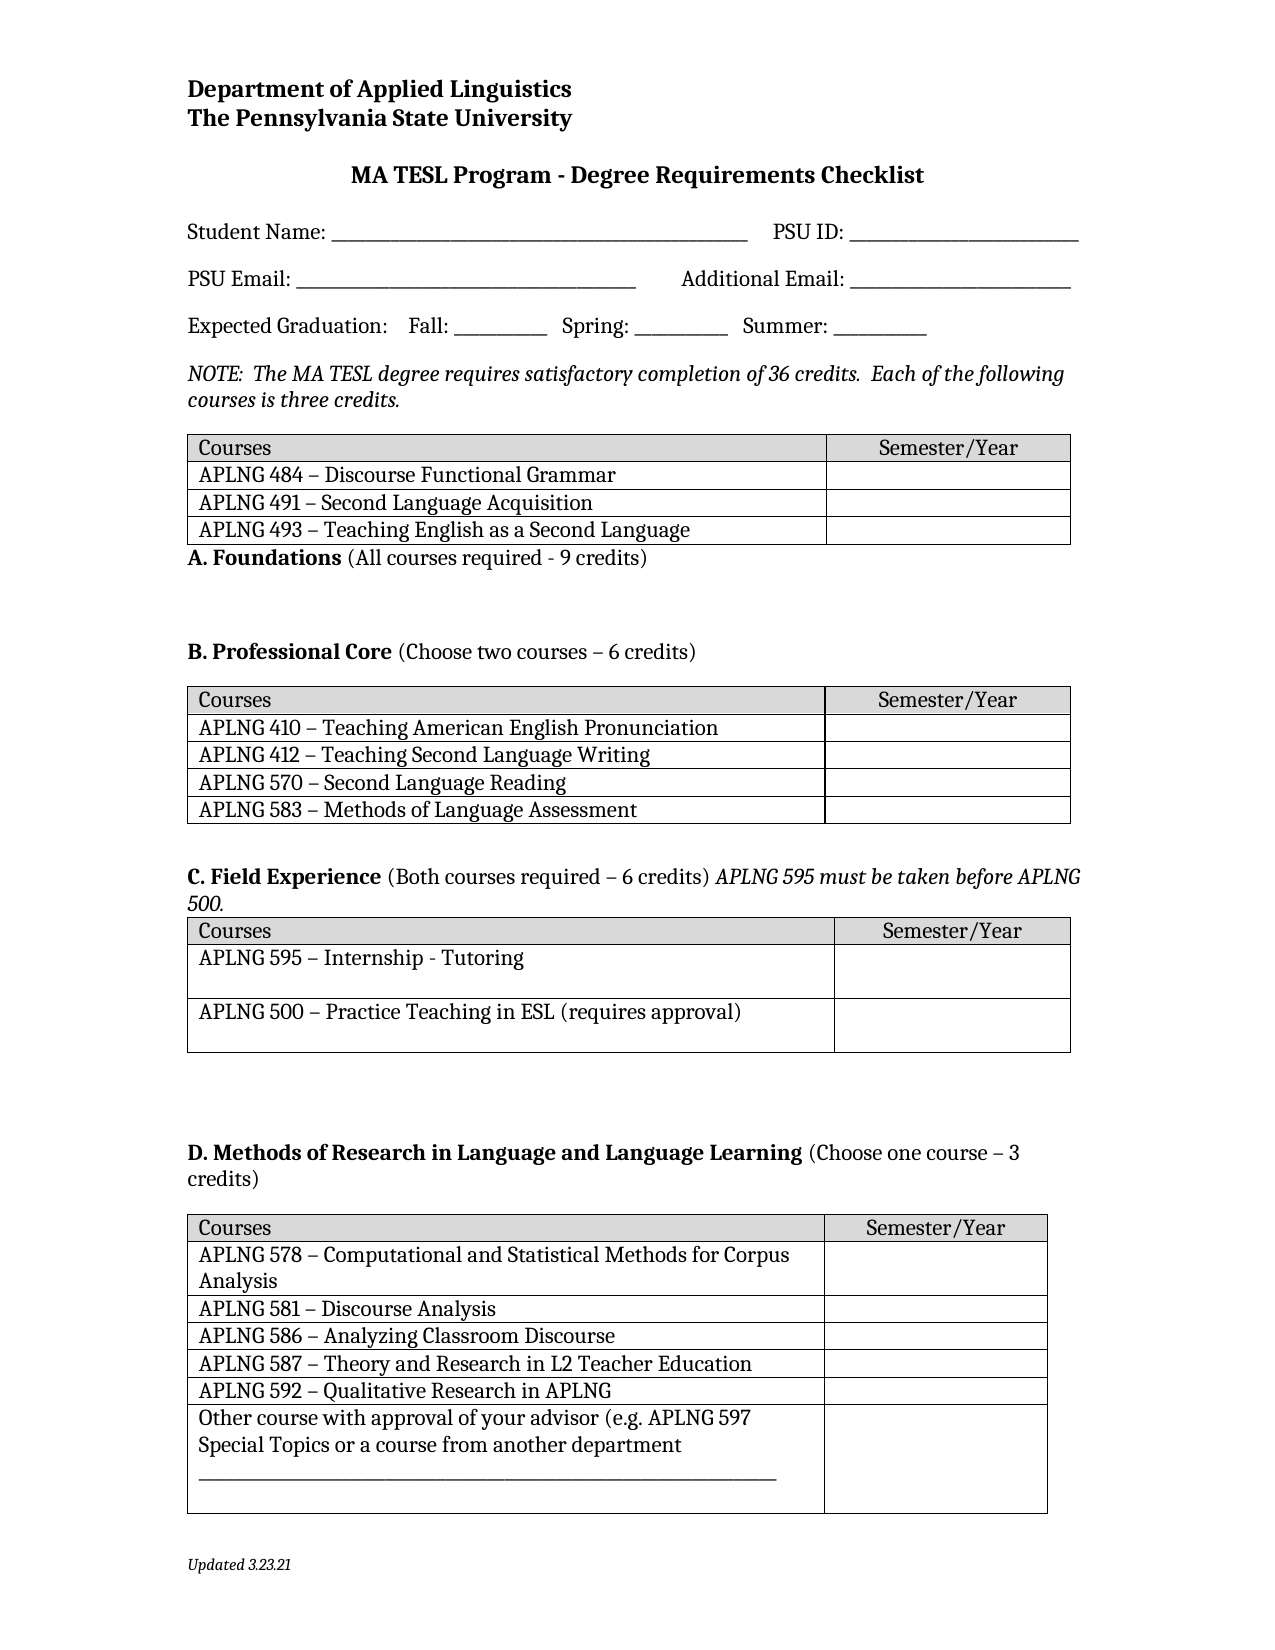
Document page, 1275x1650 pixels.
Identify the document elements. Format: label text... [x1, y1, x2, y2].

table_cell APLNG 493 – Teaching English as a Second Language [188, 517, 826, 543]
text C. Field Experience (Both courses required – 6 credits) APLNG 595 must be taken before APLNG 500. [187, 864, 1087, 917]
table_cell [835, 999, 1070, 1052]
table_cell [825, 1296, 1047, 1322]
table_cell [826, 715, 1070, 741]
table_cell [825, 1242, 1047, 1294]
table_cell APLNG 595 – Internship - Tutoring [188, 945, 834, 998]
table_cell APLNG 570 – Second Language Reading [188, 769, 824, 796]
text Student Name: _________________________________________________ PSU ID: ___________________________ [187, 219, 1087, 245]
text D. Methods of Research in Language and Language Learning (Choose one course – 3 credits) [187, 1140, 1087, 1193]
text B. Professional Core (Choose two courses – 6 credits) [187, 639, 1087, 665]
table_cell [827, 490, 1070, 516]
table_cell [835, 945, 1070, 998]
table_cell APLNG 491 – Second Language Acquisition [188, 490, 826, 516]
table_cell [827, 517, 1070, 543]
table_header Courses [188, 918, 834, 944]
table_header Semester/Year [825, 1215, 1047, 1241]
table_cell APLNG 586 – Analyzing Classroom Discourse [188, 1323, 824, 1349]
table_cell [826, 797, 1070, 823]
table_cell APLNG 500 – Practice Teaching in ESL (requires approval) [188, 999, 834, 1052]
table_cell [826, 769, 1070, 796]
table_cell [827, 462, 1070, 489]
table_cell [825, 1405, 1047, 1513]
table_header Courses [188, 435, 826, 461]
table_header Semester/Year [826, 687, 1070, 713]
table_cell [825, 1350, 1047, 1377]
table_header Semester/Year [835, 918, 1070, 944]
table_cell APLNG 583 – Methods of Language Assessment [188, 797, 824, 823]
table_cell APLNG 410 – Teaching American English Pronunciation [188, 715, 824, 741]
table_cell Other course with approval of your advisor (e.g. APLNG 597 Special Topics or a course from another department ____________________________________________________________________ [188, 1405, 824, 1513]
table_header Courses [188, 687, 824, 713]
table_cell [825, 1323, 1047, 1349]
table_cell APLNG 581 – Discourse Analysis [188, 1296, 824, 1322]
table_cell APLNG 412 – Teaching Second Language Writing [188, 742, 824, 768]
table_cell APLNG 592 – Qualitative Research in APLNG [188, 1378, 824, 1404]
text A. Foundations (All courses required - 9 credits) [187, 544, 1087, 571]
table_cell APLNG 587 – Theory and Research in L2 Teacher Education [188, 1350, 824, 1377]
table_cell [825, 1378, 1047, 1404]
table_header Courses [188, 1215, 824, 1241]
text PSU Email: ________________________________________ Additional Email: __________________________ [187, 266, 1087, 292]
text Expected Graduation: Fall: ___________ Spring: ___________ Summer: ___________ [187, 313, 1087, 339]
text NOTE: The MA TESL degree requires satisfactory completion of 36 credits. Each of the following courses is three credits. [187, 360, 1087, 413]
table_cell APLNG 484 – Discourse Functional Grammar [188, 462, 826, 489]
table_cell [826, 742, 1070, 768]
table_cell APLNG 578 – Computational and Statistical Methods for Corpus Analysis [188, 1242, 824, 1294]
table_header Semester/Year [827, 435, 1070, 461]
